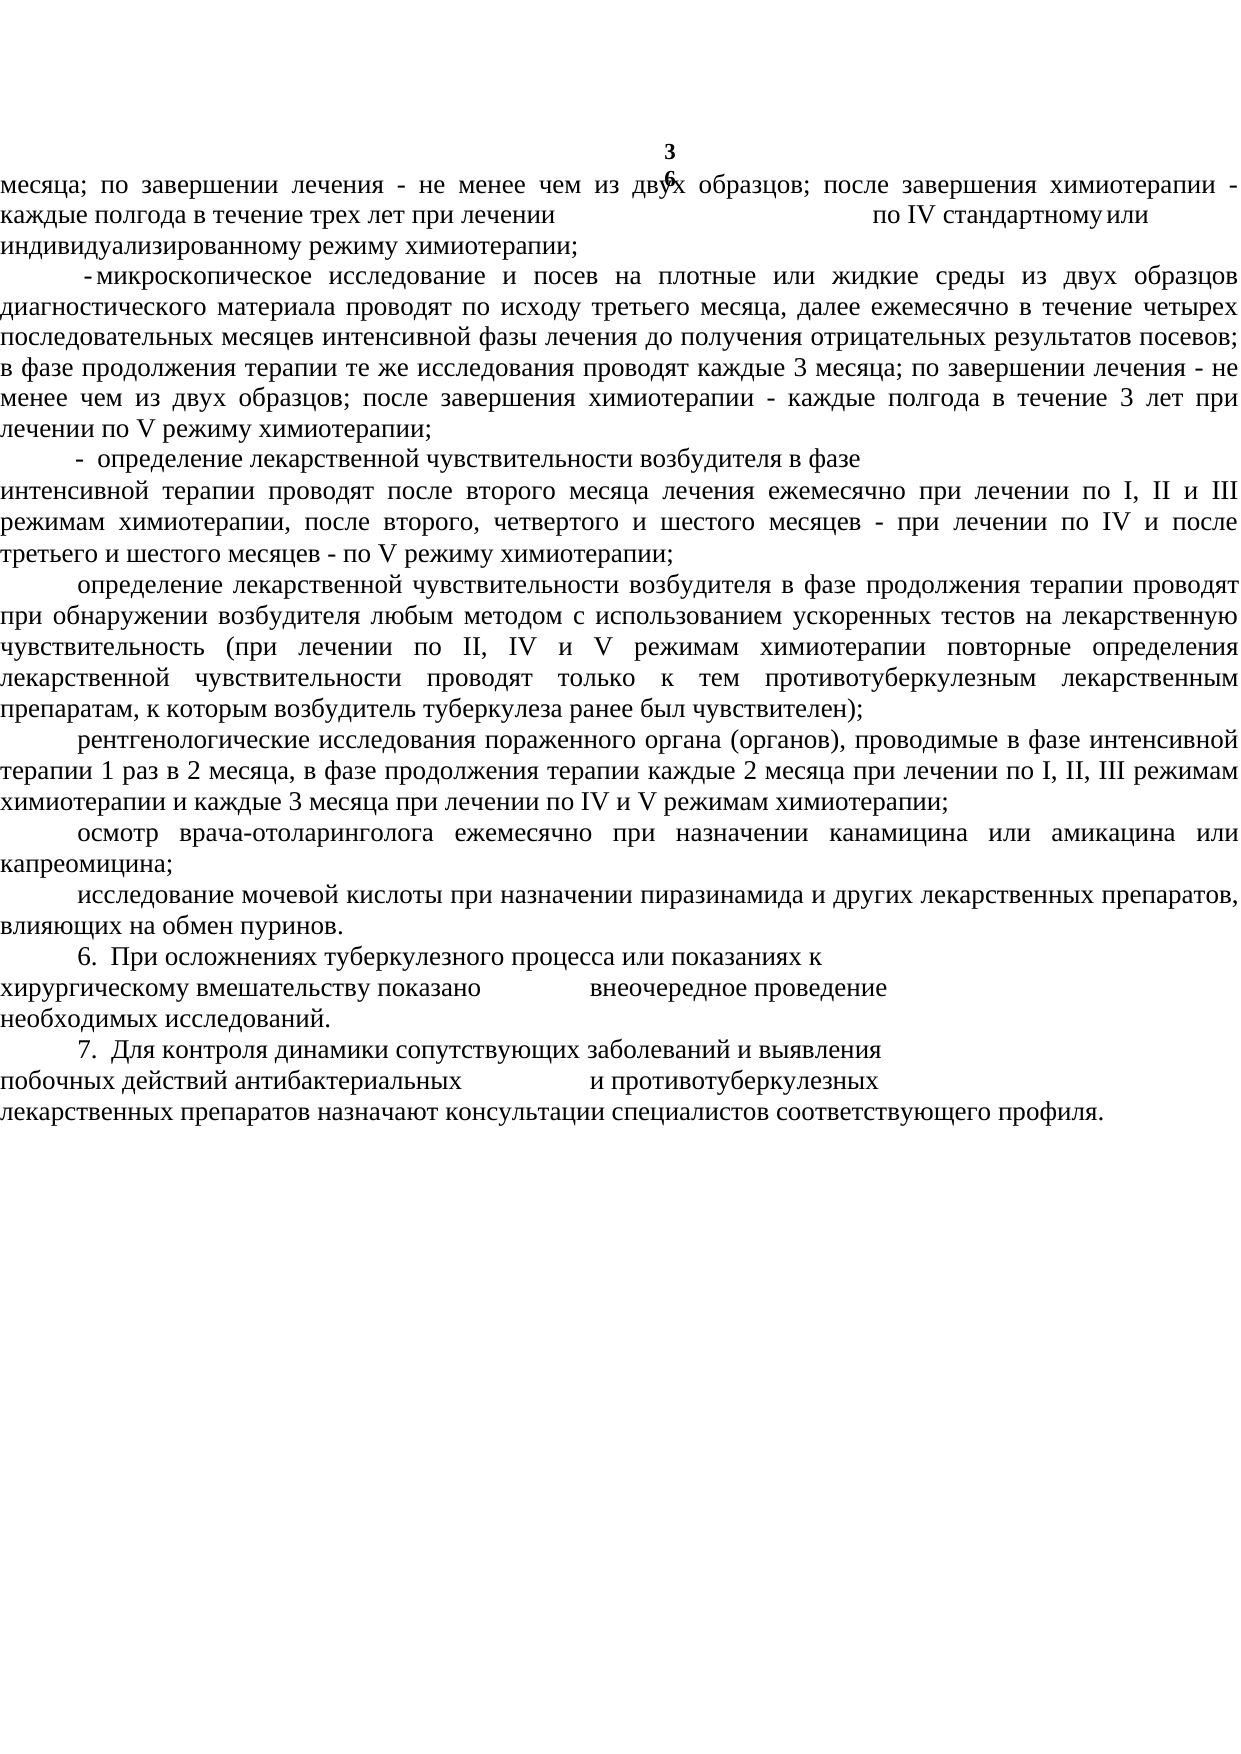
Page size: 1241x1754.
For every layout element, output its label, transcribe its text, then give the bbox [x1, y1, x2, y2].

text индивидуализированному режиму химиотерапии; [0, 230, 1240, 260]
list При осложнениях туберкулезного процесса или показаниях к [0, 941, 1240, 972]
text необходимых исследований. [0, 1003, 1240, 1034]
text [0, 169, 1240, 230]
text осмотр врача-отоларинголога ежемесячно при назначении канамицина или амикацина или капреомицина; [0, 817, 1240, 879]
list определение лекарственной чувствительности возбудителя в фазе [75, 443, 1240, 474]
text лекарственных препаратов назначают консультации специалистов соответствующего профиля. [0, 1096, 1240, 1127]
text хирургическому вмешательству показано внеочередное проведение [0, 972, 1240, 1003]
list микроскопическое исследование и посев на плотные или жидкие среды из двух образцов диагностического материала проводят по исходу третьего месяца, далее ежемесячно в течение четырех последовательных месяцев интенсивной фазы лечения до получения отрицательных результатов посевов; в фазе продолжения терапии те же исследования проводят каждые 3 месяца; по завершении лечения - не менее чем из двух образцов; после завершения химиотерапии - каждые полгода в течение 3 лет при лечении по V режиму химиотерапии; [0, 260, 1240, 443]
list Для контроля динамики сопутствующих заболеваний и выявления [0, 1034, 1240, 1065]
text рентгенологические исследования пораженного органа (органов), проводимые в фазе интенсивной терапии 1 раз в 2 месяца, в фазе продолжения терапии каждые 2 месяца при лечении по I, II, III режимам химиотерапии и каждые 3 месяца при лечении по IV и V режимам химиотерапии; [0, 723, 1240, 817]
text исследование мочевой кислоты при назначении пиразинамида и других лекарственных препаратов, влияющих на обмен пуринов. [0, 879, 1240, 941]
text побочных действий антибактериальных и противотуберкулезных [0, 1065, 1240, 1096]
text интенсивной терапии проводят после второго месяца лечения ежемесячно при лечении по I, II и III режимам химиотерапии, после второго, четвертого и шестого месяцев - при лечении по IV и после третьего и шестого месяцев - по V режиму химиотерапии; [0, 474, 1240, 568]
text определение лекарственной чувствительности возбудителя в фазе продолжения терапии проводят при обнаружении возбудителя любым методом с использованием ускоренных тестов на лекарственную чувствительность (при лечении по II, IV и V режимам химиотерапии повторные определения лекарственной чувствительности проводят только к тем противотуберкулезным лекарственным препаратам, к которым возбудитель туберкулеза ранее был чувствителен); [0, 568, 1240, 723]
